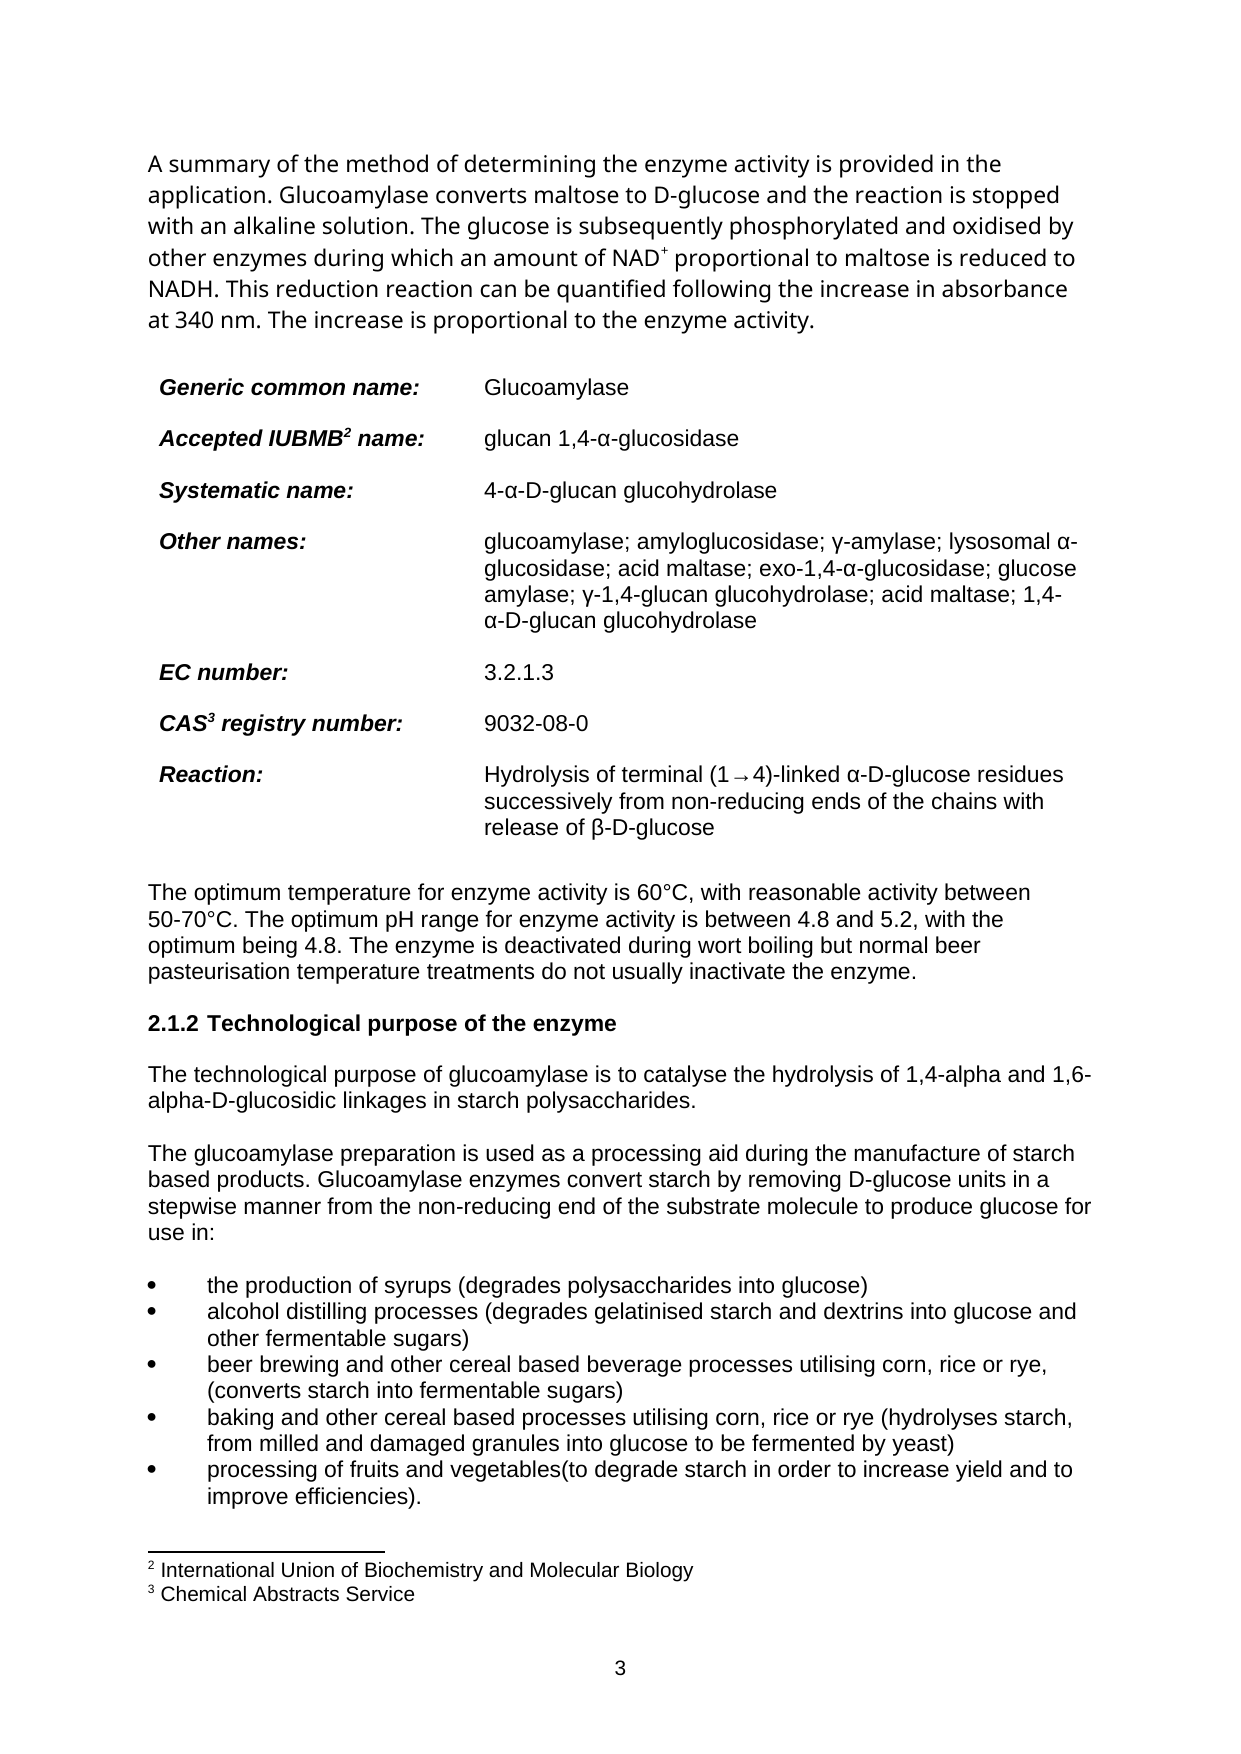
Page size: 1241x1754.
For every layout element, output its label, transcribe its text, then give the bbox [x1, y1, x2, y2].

table_header Generic common name: [148, 362, 473, 413]
table_cell Accepted IUBMB name: [148, 413, 473, 464]
text baking and other cereal based processes utilising corn, rice or rye (hydrolyses starch, from milled and damaged granules into glucose to be fermented by yeast) [148, 1403, 1092, 1456]
text The glucoamylase preparation is used as a processing aid during the manufacture of starch based products. Glucoamylase enzymes convert starch by removing D-glucose units in a stepwise manner from the non-reducing end of the substrate molecule to produce glucose for use in: [148, 1140, 1092, 1245]
table_cell 4-α-D-glucan glucohydrolase [473, 464, 1091, 516]
text The technological purpose of glucoamylase is to catalyse the hydrolysis of 1,4-alpha and 1,6-alpha-D-glucosidic linkages in starch polysaccharides. [148, 1061, 1092, 1114]
text alcohol distilling processes (degrades gelatinised starch and dextrins into glucose and other fermentable sugars) [148, 1298, 1092, 1351]
table_cell Systematic name: [148, 464, 473, 516]
table_cell Hydrolysis of terminal (1→4)-linked α-D-glucose residues successively from non-reducing ends of the chains with release of β-D-glucose [473, 749, 1091, 853]
table_cell 3.2.1.3 [473, 646, 1091, 697]
text the production of syrups (degrades polysaccharides into glucose) [148, 1272, 1092, 1298]
text The optimum temperature for enzyme activity is 60°C, with reasonable activity between 50-70°C. The optimum pH range for enzyme activity is between 4.8 and 5.2, with the optimum being 4.8. The enzyme is deactivated during wort boiling but normal beer pasteurisation temperature treatments do not usually inactivate the enzyme. [148, 879, 1092, 984]
table_cell glucan 1,4-α-glucosidase [473, 413, 1091, 464]
table_header Glucoamylase [473, 362, 1091, 413]
text processing of fruits and vegetables(to degrade starch in order to increase yield and to improve efficiencies). [148, 1456, 1092, 1509]
table_cell Reaction: [148, 749, 473, 853]
table_cell EC number: [148, 646, 473, 697]
subtitle 2.1.2 Technological purpose of the enzyme [148, 1009, 1092, 1036]
table_cell Other names: [148, 516, 473, 646]
text beer brewing and other cereal based beverage processes utilising corn, rice or rye, (converts starch into fermentable sugars) [148, 1351, 1092, 1403]
text A summary of the method of determining the enzyme activity is provided in the application. Glucoamylase converts maltose to D-glucose and the reaction is stopped with an alkaline solution. The glucose is subsequently phosphorylated and oxidised by other enzymes during which an amount of NAD+ proportional to maltose is reduced to NADH. This reduction reaction can be quantified following the increase in absorbance at 340 nm. The increase is proportional to the enzyme activity. [148, 148, 1092, 335]
table_cell 9032-08-0 [473, 698, 1091, 749]
table_cell CAS registry number: [148, 698, 473, 749]
table_cell glucoamylase; amyloglucosidase; γ-amylase; lysosomal α-glucosidase; acid maltase; exo-1,4-α-glucosidase; glucose amylase; γ-1,4-glucan glucohydrolase; acid maltase; 1,4-α-D-glucan glucohydrolase [473, 516, 1091, 646]
